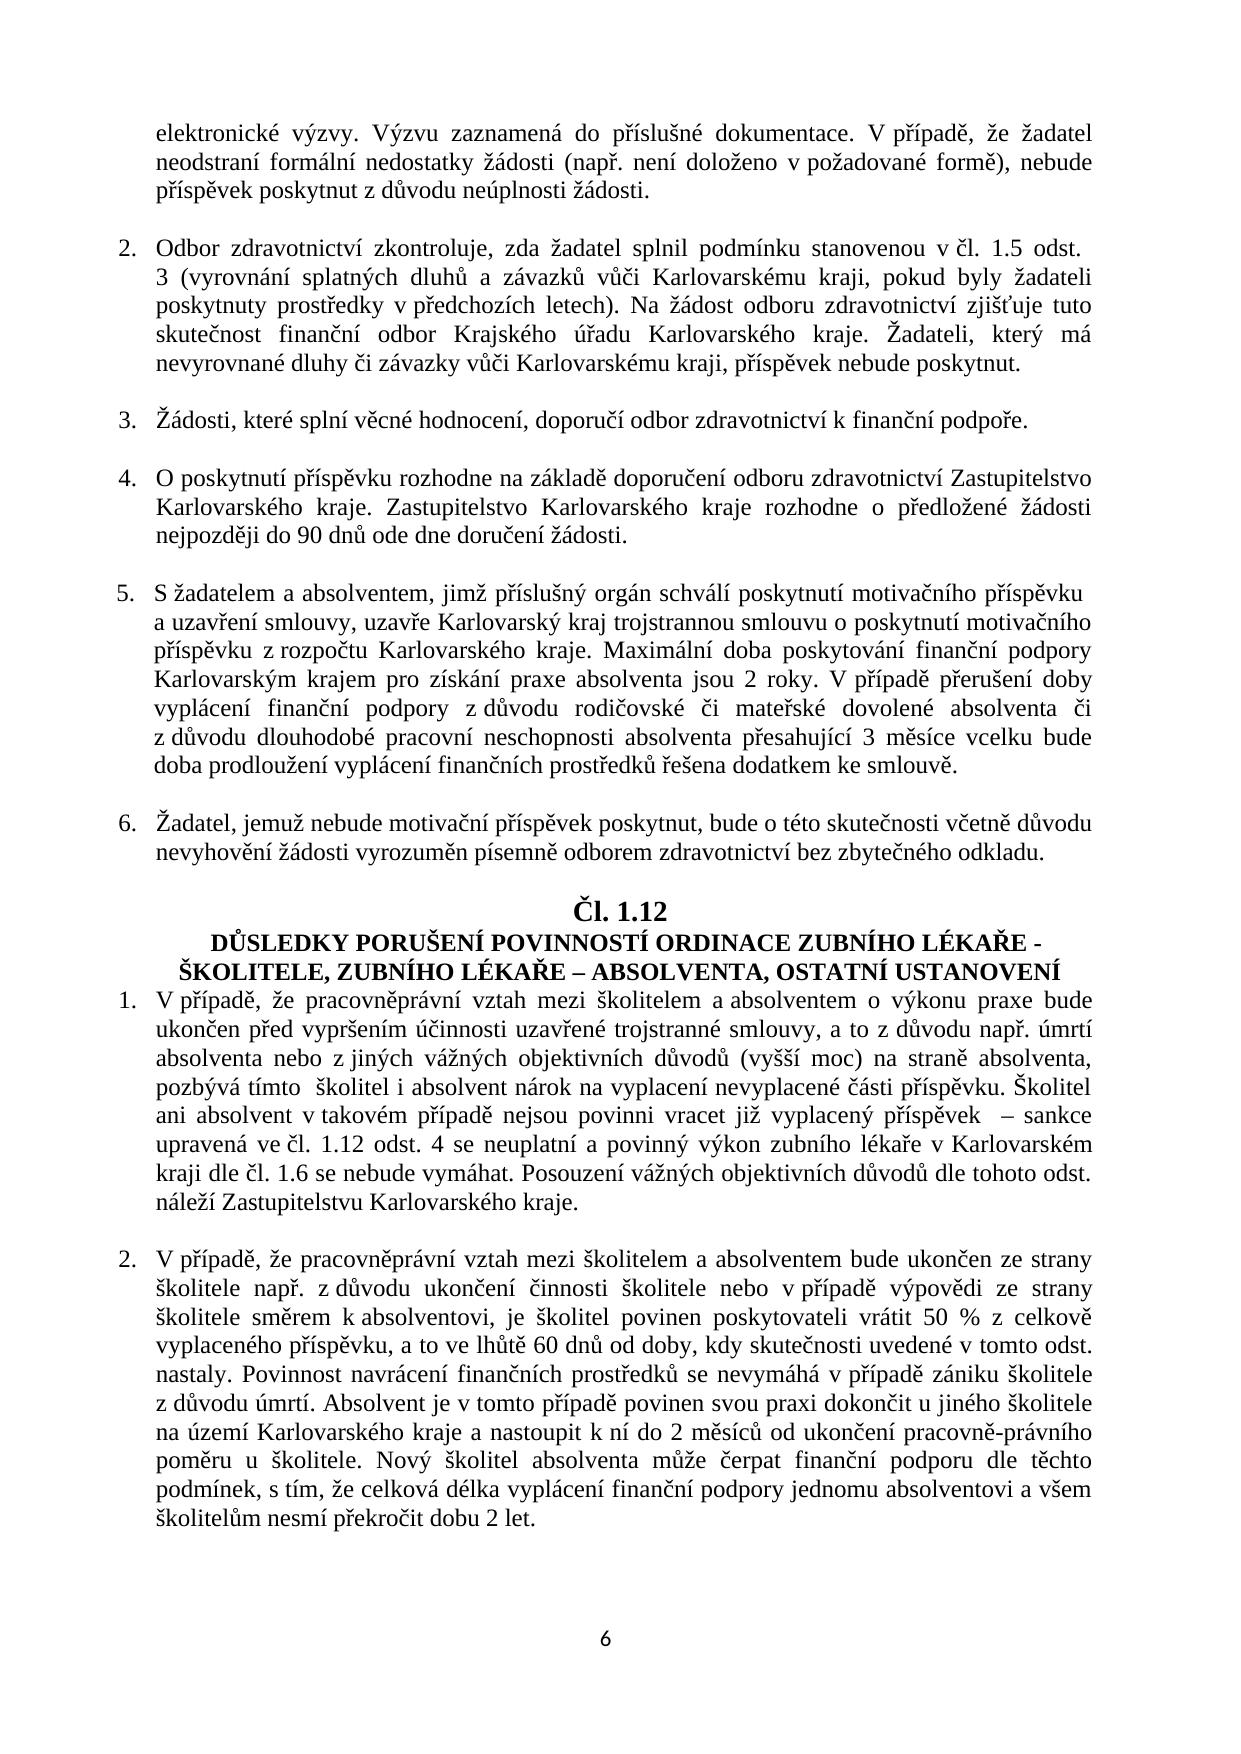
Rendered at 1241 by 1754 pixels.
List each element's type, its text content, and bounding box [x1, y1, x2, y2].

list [118, 118, 1092, 204]
list Žadatel, jemuž nebude motivační příspěvek poskytnut, bude o této skutečnosti včetně důvodu nevyhovění žádosti vyrozuměn písemně odborem zdravotnictví bez zbytečného odkladu. [118, 808, 1092, 866]
text DŮSLEDKY PORUŠENÍ POVINNOSTÍ ORDINACE ZUBNÍHO LÉKAŘE - ŠKOLITELE, ZUBNÍHO LÉKAŘE – ABSOLVENTA, OSTATNÍ USTANOVENÍ [148, 928, 1092, 985]
list S žadatelem a absolventem, jimž příslušný orgán schválí poskytnutí motivačního příspěvku a uzavření smlouvy, uzavře Karlovarský kraj trojstrannou smlouvu o poskytnutí motivačního příspěvku z rozpočtu Karlovarského kraje. Maximální doba poskytování finanční podpory Karlovarským krajem pro získání praxe absolventa jsou 2 roky. V případě přerušení doby vyplácení finanční podpory z důvodu rodičovské či mateřské dovolené absolventa či z důvodu dlouhodobé pracovní neschopnosti absolventa přesahující 3 měsíce vcelku bude doba prodloužení vyplácení finančních prostředků řešena dodatkem ke smlouvě. [116, 578, 1092, 779]
list Žádosti, které splní věcné hodnocení, doporučí odbor zdravotnictví k finanční podpoře. [118, 406, 1092, 434]
list V případě, že pracovněprávní vztah mezi školitelem a absolventem o výkonu praxe bude ukončen před vypršením účinnosti uzavřené trojstranné smlouvy, a to z důvodu např. úmrtí absolventa nebo z jiných vážných objektivních důvodů (vyšší moc) na straně absolventa, pozbývá tímto školitel i absolvent nárok na vyplacení nevyplacené části příspěvku. Školitel ani absolvent v takovém případě nejsou povinni vracet již vyplacený příspěvek – sankce upravená ve čl. 1.12 odst. 4 se neuplatní a povinný výkon zubního lékaře v Karlovarském kraji dle čl. 1.6 se nebude vymáhat. Posouzení vážných objektivních důvodů dle tohoto odst. náleží Zastupitelstvu Karlovarského kraje. [118, 985, 1093, 1215]
text Čl. 1.12 [148, 894, 1092, 928]
list O poskytnutí příspěvku rozhodne na základě doporučení odboru zdravotnictví Zastupitelstvo Karlovarského kraje. Zastupitelstvo Karlovarského kraje rozhodne o předložené žádosti nejpozději do 90 dnů ode dne doručení žádosti. [118, 463, 1092, 549]
list V případě, že pracovněprávní vztah mezi školitelem a absolventem bude ukončen ze strany školitele např. z důvodu ukončení činnosti školitele nebo v případě výpovědi ze strany školitele směrem k absolventovi, je školitel povinen poskytovateli vrátit 50 % z celkově vyplaceného příspěvku, a to ve lhůtě 60 dnů od doby, kdy skutečnosti uvedené v tomto odst. nastaly. Povinnost navrácení finančních prostředků se nevymáhá v případě zániku školitele z důvodu úmrtí. Absolvent je v tomto případě povinen svou praxi dokončit u jiného školitele na území Karlovarského kraje a nastoupit k ní do 2 měsíců od ukončení pracovně-právního poměru u školitele. Nový školitel absolventa může čerpat finanční podporu dle těchto podmínek, s tím, že celková délka vyplácení finanční podpory jednomu absolventovi a všem školitelům nesmí překročit dobu 2 let. [118, 1244, 1093, 1532]
list Odbor zdravotnictví zkontroluje, zda žadatel splnil podmínku stanovenou v čl. 1.5 odst. 3 (vyrovnání splatných dluhů a závazků vůči Karlovarskému kraji, pokud byly žadateli poskytnuty prostředky v předchozích letech). Na žádost odboru zdravotnictví zjišťuje tuto skutečnost finanční odbor Krajského úřadu Karlovarského kraje. Žadateli, který má nevyrovnané dluhy či závazky vůči Karlovarskému kraji, příspěvek nebude poskytnut. [118, 233, 1092, 377]
